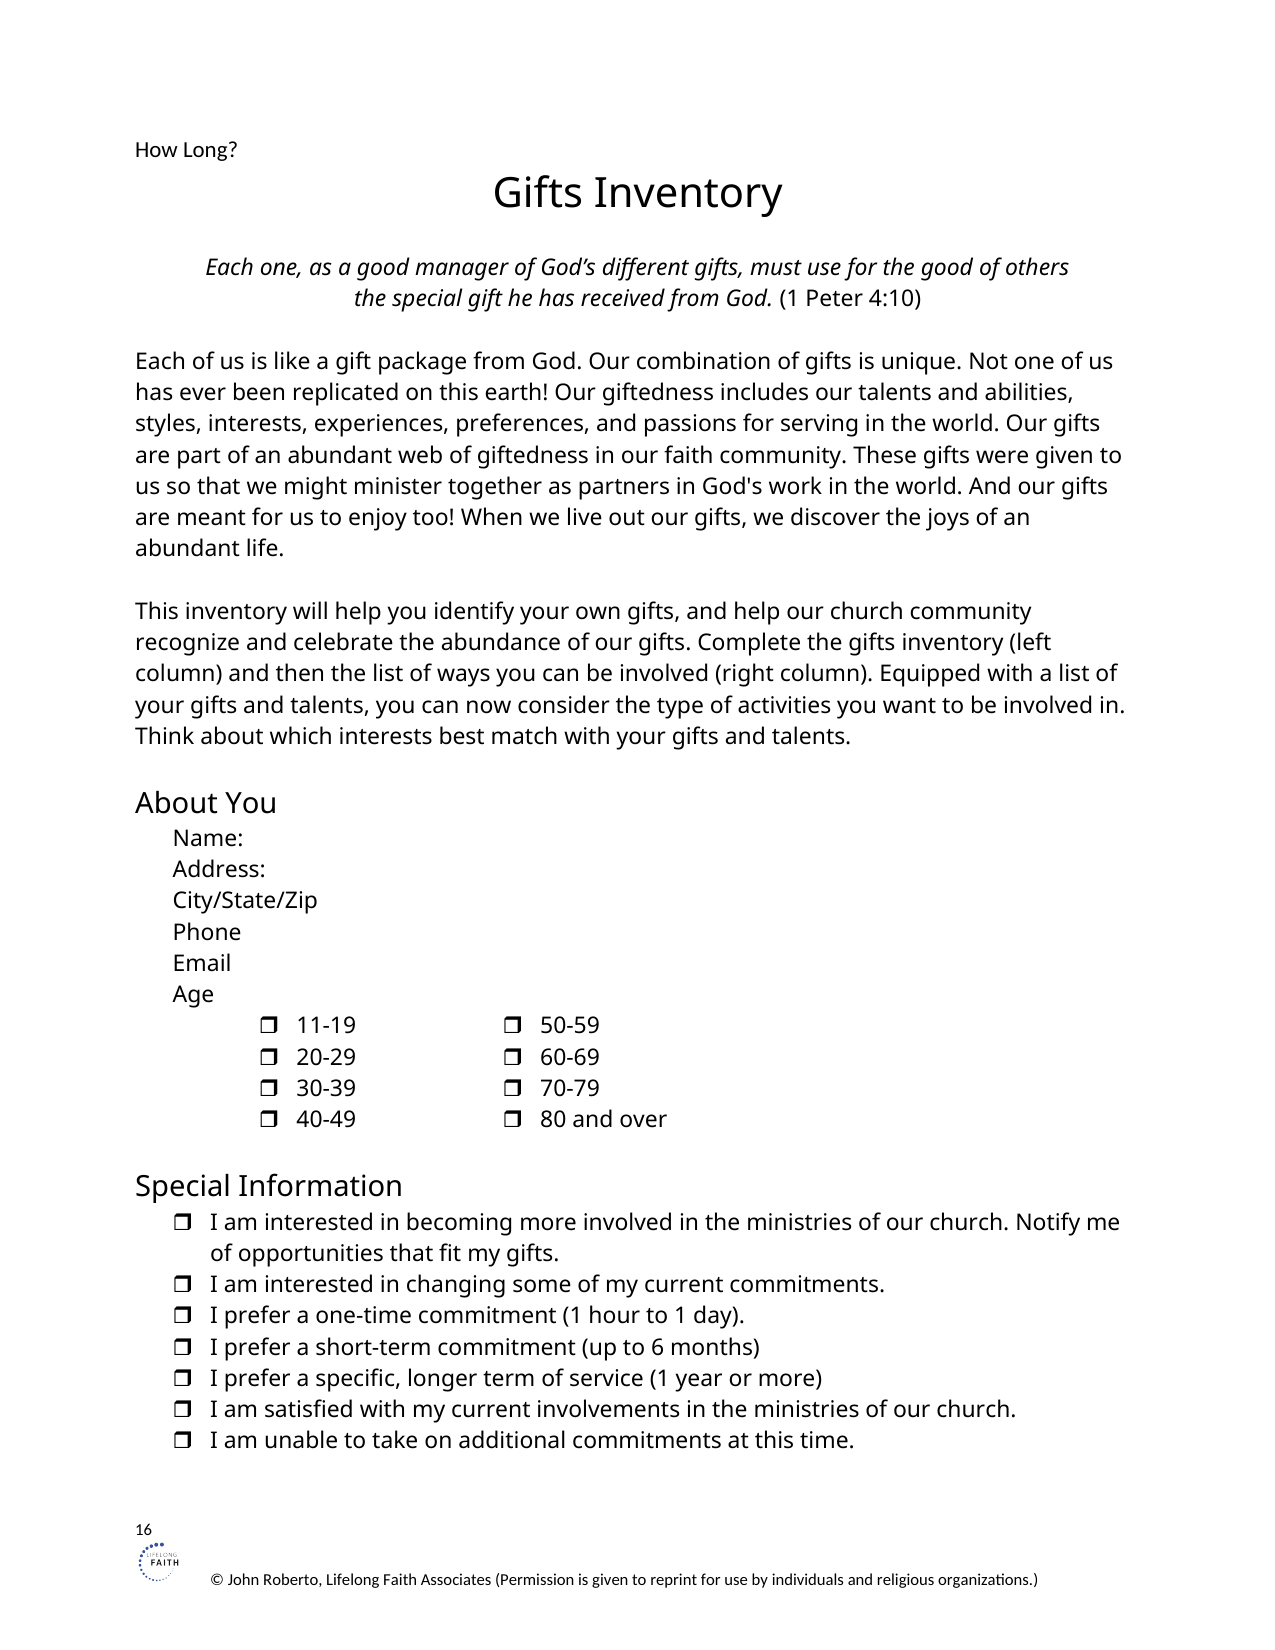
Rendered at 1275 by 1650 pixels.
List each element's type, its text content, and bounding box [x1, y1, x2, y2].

list I prefer a one-time commitment (1 hour to 1 day). [172, 1299, 1140, 1330]
text City/State/Zip [172, 884, 1140, 916]
text Age [172, 978, 1140, 1009]
table_header 50-59 [491, 1010, 735, 1041]
table_cell 80 and over [491, 1103, 735, 1134]
subtitle Gifts Inventory [135, 163, 1140, 220]
text the special gift he has received from God. (1 Peter 4:10) [135, 282, 1140, 313]
subtitle Special Information [135, 1166, 1140, 1205]
text Phone [172, 916, 1140, 947]
text Each of us is like a gift package from God. Our combination of gifts is unique. Not one of us has ever been replicated on this earth! Our giftedness includes our talents and abilities, styles, interests, experiences, preferences, and passions for serving in the world. Our gifts are part of an abundant web of giftedness in our faith community. These gifts were given to us so that we might minister together as partners in God's work in the world. And our gifts are meant for us to enjoy too! When we live out our gifts, we discover the joys of an abundant life. [135, 345, 1140, 563]
list I am unable to take on additional commitments at this time. [172, 1424, 1140, 1455]
table_cell 20-29 [248, 1041, 491, 1072]
list I am interested in becoming more involved in the ministries of our church. Notify me of opportunities that fit my gifts. [172, 1205, 1140, 1268]
text How Long? [135, 135, 1140, 163]
list I am interested in changing some of my current commitments. [172, 1268, 1140, 1299]
text Name: [172, 822, 1140, 853]
picture [135, 1539, 182, 1586]
text Address: [172, 853, 1140, 884]
list I am satisfied with my current involvements in the ministries of our church. [172, 1393, 1140, 1424]
text This inventory will help you identify your own gifts, and help our church community recognize and celebrate the abundance of our gifts. Complete the gifts inventory (left column) and then the list of ways you can be involved (right column). Equipped with a list of your gifts and talents, you can now consider the type of activities you want to be involved in. Think about which interests best match with your gifts and talents. [135, 595, 1140, 751]
table_cell 60-69 [491, 1041, 735, 1072]
subtitle About You [135, 782, 1140, 822]
table_cell 30-39 [248, 1072, 491, 1103]
table_cell 40-49 [248, 1103, 491, 1134]
table_header 11-19 [248, 1010, 491, 1041]
list I prefer a specific, longer term of service (1 year or more) [172, 1362, 1140, 1393]
text Email [172, 947, 1140, 978]
table_cell 70-79 [491, 1072, 735, 1103]
text Each one, as a good manager of God’s different gifts, must use for the good of others [135, 251, 1140, 282]
list I prefer a short-term commitment (up to 6 months) [172, 1330, 1140, 1362]
